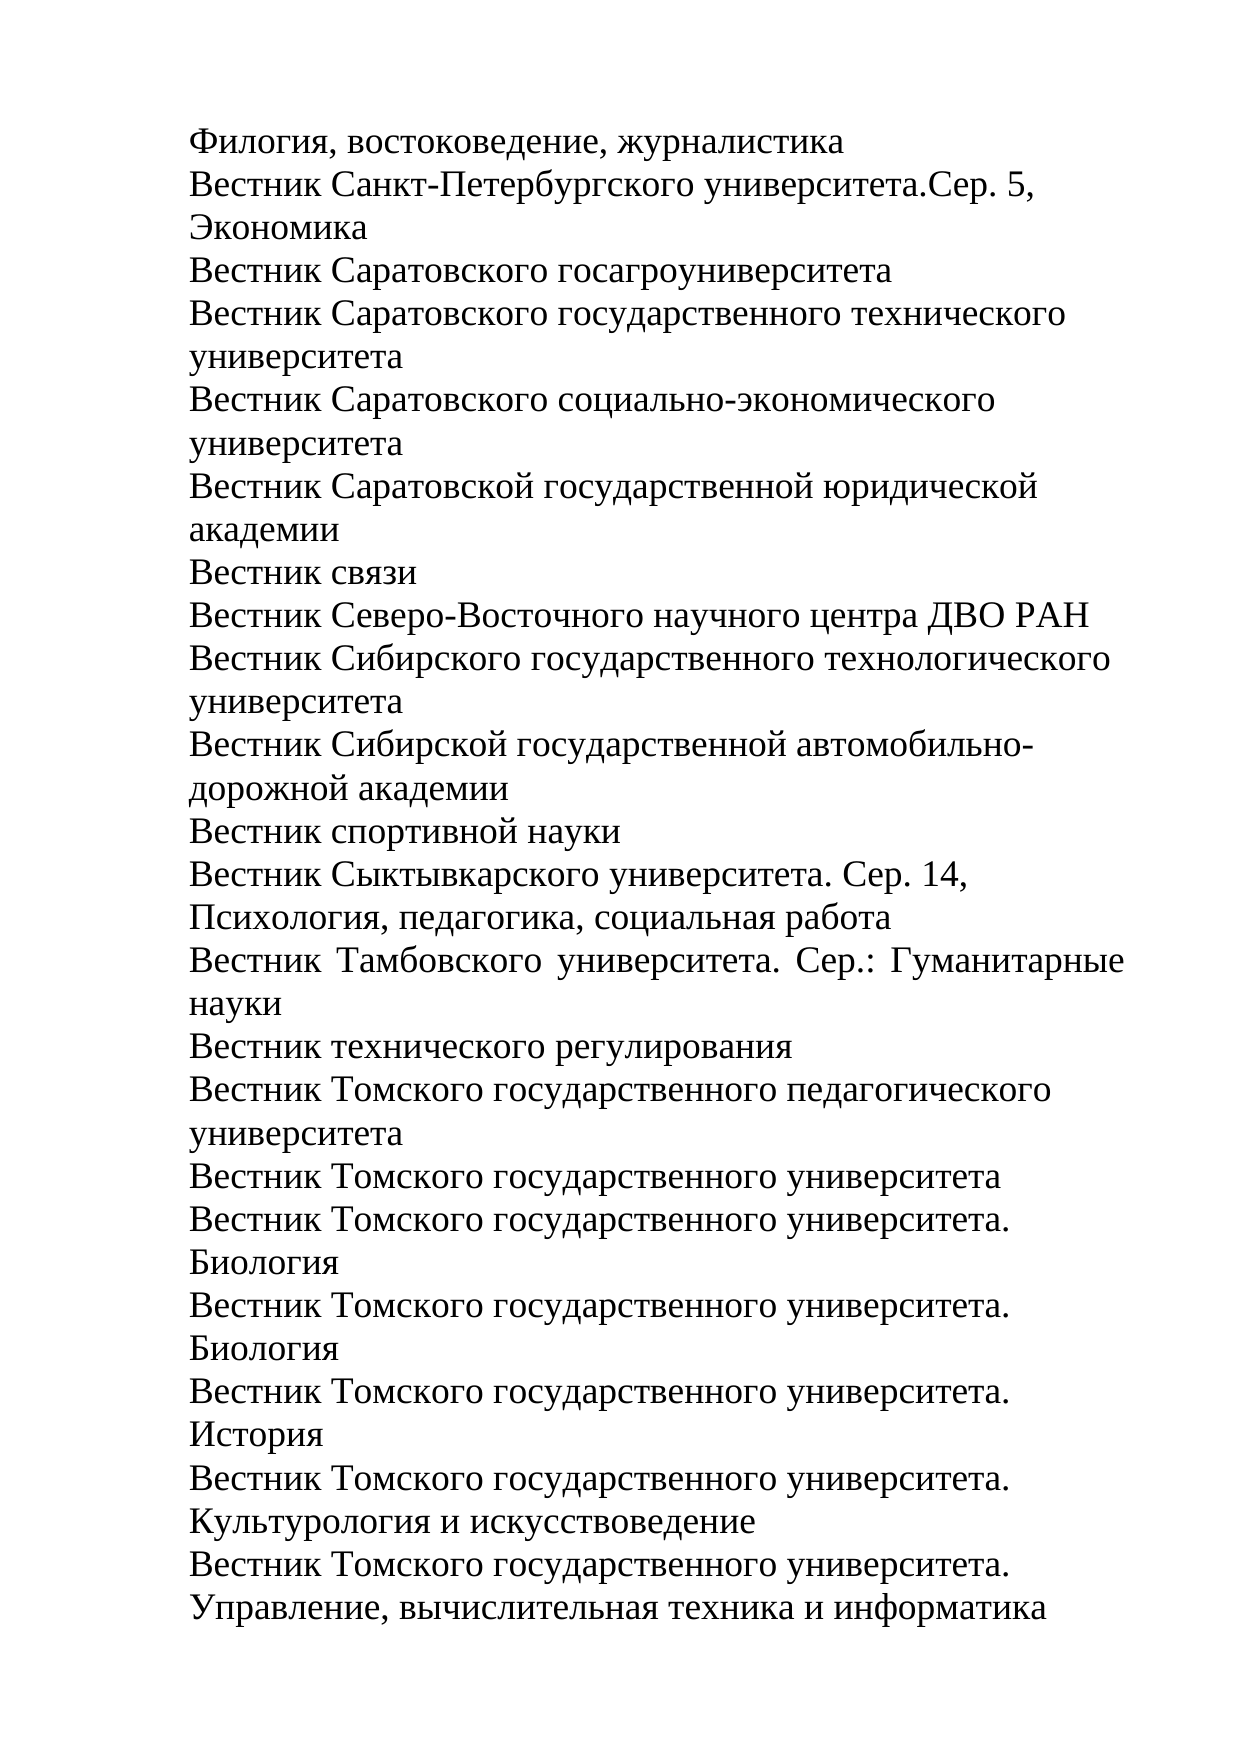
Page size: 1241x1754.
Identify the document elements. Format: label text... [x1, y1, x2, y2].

table_cell Вестник Томского государственного педагогического университета [177, 1067, 1137, 1153]
table_cell Вестник Сибирского государственного технологического университета [177, 636, 1137, 722]
table_cell Вестник Сибирской государственной автомобильно-дорожной академии [177, 722, 1137, 808]
table_cell Вестник Саратовского госагроуниверситета [177, 248, 1137, 291]
table_cell Вестник Саратовского государственного технического университета [177, 291, 1137, 377]
table_cell Вестник Томского государственного университета. Управление, вычислительная техника и информатика [177, 1541, 1137, 1627]
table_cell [177, 118, 1137, 161]
table_cell Вестник связи [177, 549, 1137, 592]
table_cell Вестник Томского государственного университета [177, 1153, 1137, 1196]
table_cell Вестник Саратовской государственной юридической академии [177, 463, 1137, 549]
table_cell Вестник Томского государственного университета. Биология [177, 1283, 1137, 1369]
table_cell Вестник Тамбовского университета. Сер.: Гуманитарные науки [177, 938, 1137, 1024]
table_cell Вестник Томского государственного университета. История [177, 1369, 1137, 1455]
table_cell Вестник Томского государственного университета. Культурология и искусствоведение [177, 1455, 1137, 1541]
table_cell Вестник спортивной науки [177, 808, 1137, 851]
table_cell Вестник Сыктывкарского университета. Сер. 14, Психология, педагогика, социальная работа [177, 851, 1137, 937]
table_cell Вестник Северо-Восточного научного центра ДВО РАН [177, 593, 1137, 636]
table_cell Вестник технического регулирования [177, 1024, 1137, 1067]
table_cell Вестник Саратовского социально-экономического университета [177, 377, 1137, 463]
table_cell Вестник Санкт-Петербургского университета.Сер. 5, Экономика [177, 161, 1137, 247]
table_cell Вестник Томского государственного университета. Биология [177, 1196, 1137, 1282]
